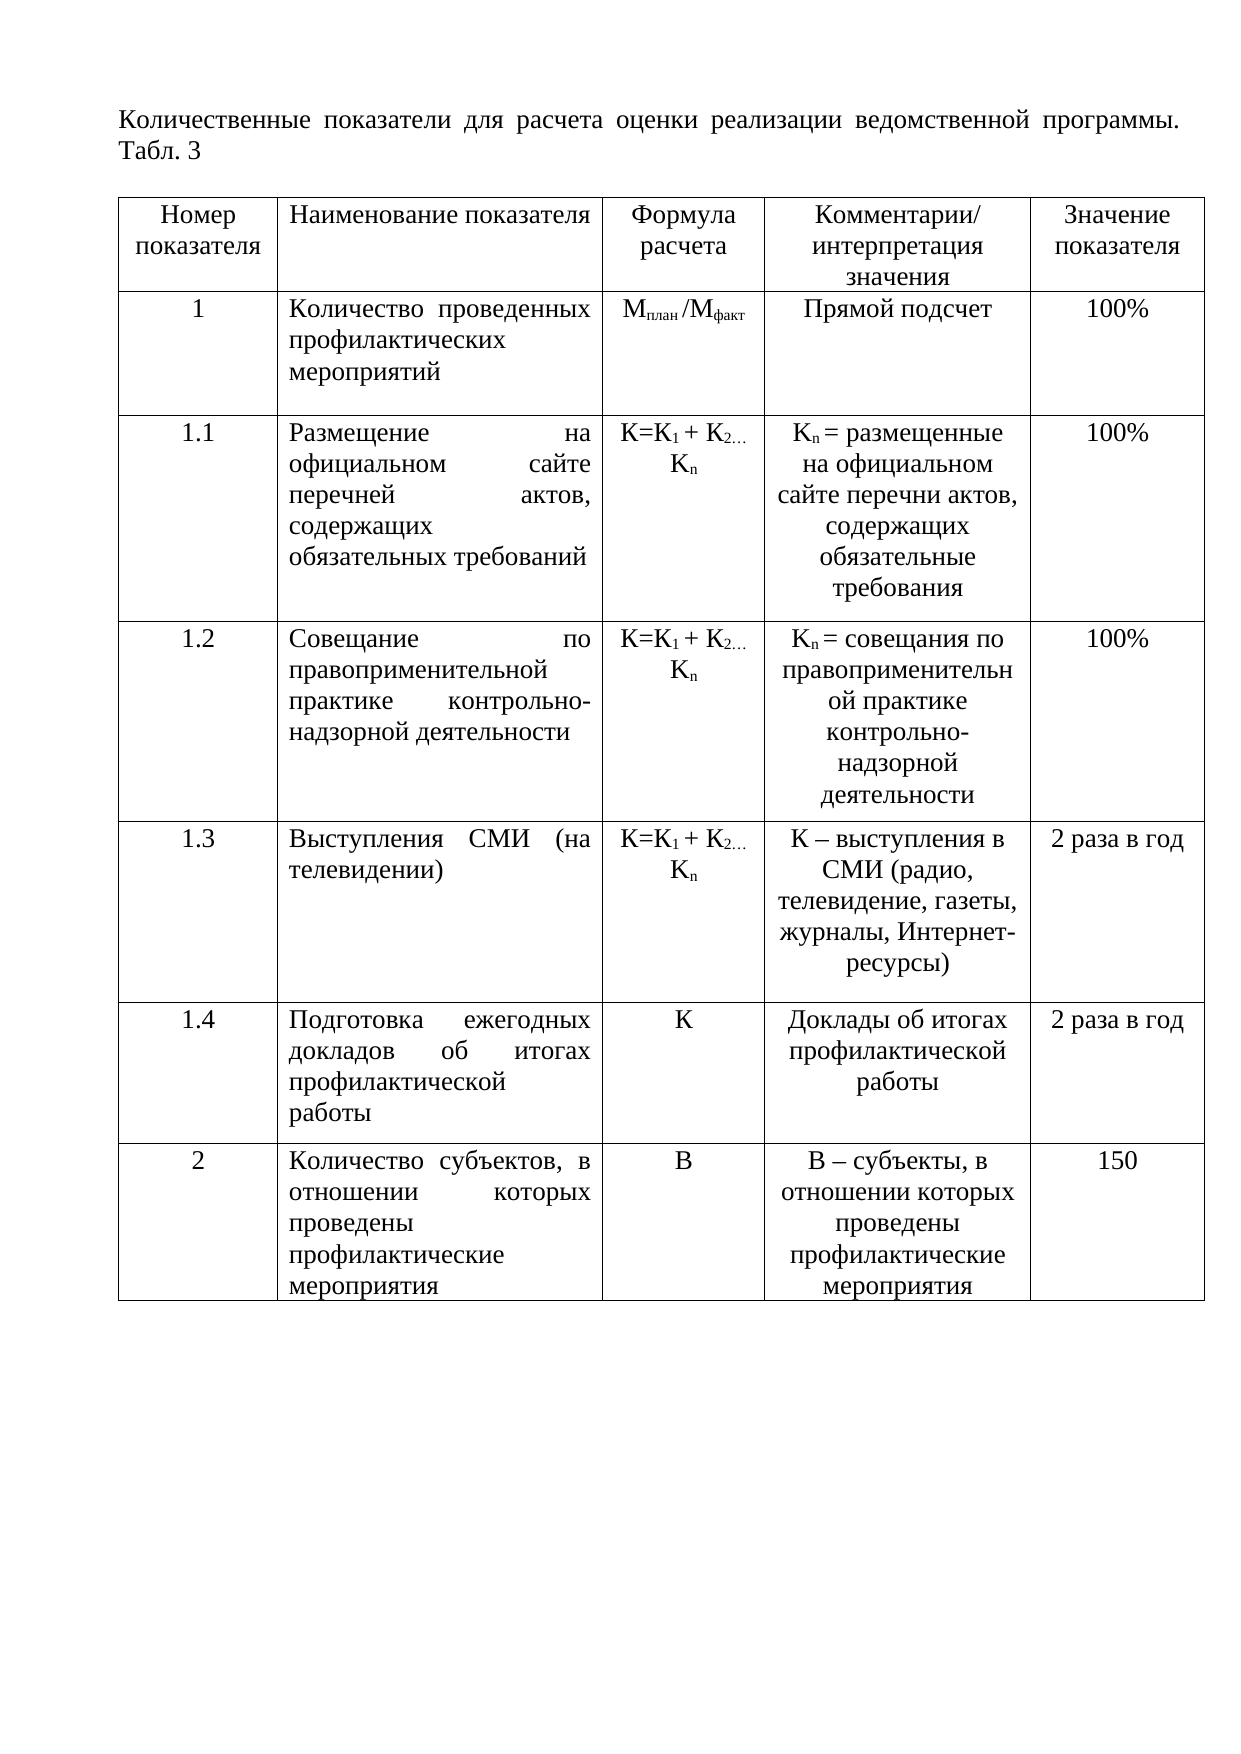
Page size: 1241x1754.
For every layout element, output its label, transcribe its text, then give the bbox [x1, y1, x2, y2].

table_cell Количество проведенных профилактических мероприятий [278, 292, 602, 415]
table_cell 1 [119, 292, 277, 415]
table_cell К [603, 1003, 764, 1143]
table_cell В – субъекты, в отношении которых проведены профилактические мероприятия [765, 1144, 1030, 1300]
table_header Наименование показателя [278, 198, 602, 291]
table_cell К=К1 + К2…Kn [603, 416, 764, 621]
table_cell 100% [1031, 622, 1204, 821]
table_cell Прямой подсчет [765, 292, 1030, 415]
table_cell К – выступления в СМИ (радио, телевидение, газеты, журналы, Интернет-ресурсы) [765, 822, 1030, 1002]
table_cell Совещание по правоприменительной практике контрольно-надзорной деятельности [278, 622, 602, 821]
table_cell К=К1 + К2…Kn [603, 822, 764, 1002]
table_cell Kn = совещания по правоприменительной практике контрольно-надзорной деятельности [765, 622, 1030, 821]
table_cell Мплан /Мфакт [603, 292, 764, 415]
table_header Формула расчета [603, 198, 764, 291]
table_cell Выступления СМИ (на телевидении) [278, 822, 602, 1002]
table_cell Kn = размещенные на официальном сайте перечни актов, содержащих обязательные требования [765, 416, 1030, 621]
table_cell Подготовка ежегодных докладов об итогах профилактической работы [278, 1003, 602, 1143]
table_cell 150 [1031, 1144, 1204, 1300]
table_cell 1.3 [119, 822, 277, 1002]
table_header Значение показателя [1031, 198, 1204, 291]
table_cell В [603, 1144, 764, 1300]
table_header Комментарии/интерпретация значения [765, 198, 1030, 291]
table_cell 1.2 [119, 622, 277, 821]
table_cell 1.1 [119, 416, 277, 621]
table_cell 2 раза в год [1031, 1003, 1204, 1143]
table_cell К=К1 + К2…Kn [603, 622, 764, 821]
table_cell 2 раза в год [1031, 822, 1204, 1002]
table_cell Размещение на официальном сайте перечней актов, содержащих обязательных требований [278, 416, 602, 621]
table_cell 100% [1031, 416, 1204, 621]
text Количественные показатели для расчета оценки реализации ведомственной программы. Табл. 3 [118, 103, 1181, 166]
table_header Номер показателя [119, 198, 277, 291]
table_cell Доклады об итогах профилактической работы [765, 1003, 1030, 1143]
table_cell 100% [1031, 292, 1204, 415]
table_cell 2 [119, 1144, 277, 1300]
table_cell 1.4 [119, 1003, 277, 1143]
table_cell Количество субъектов, в отношении которых проведены профилактические мероприятия [278, 1144, 602, 1300]
